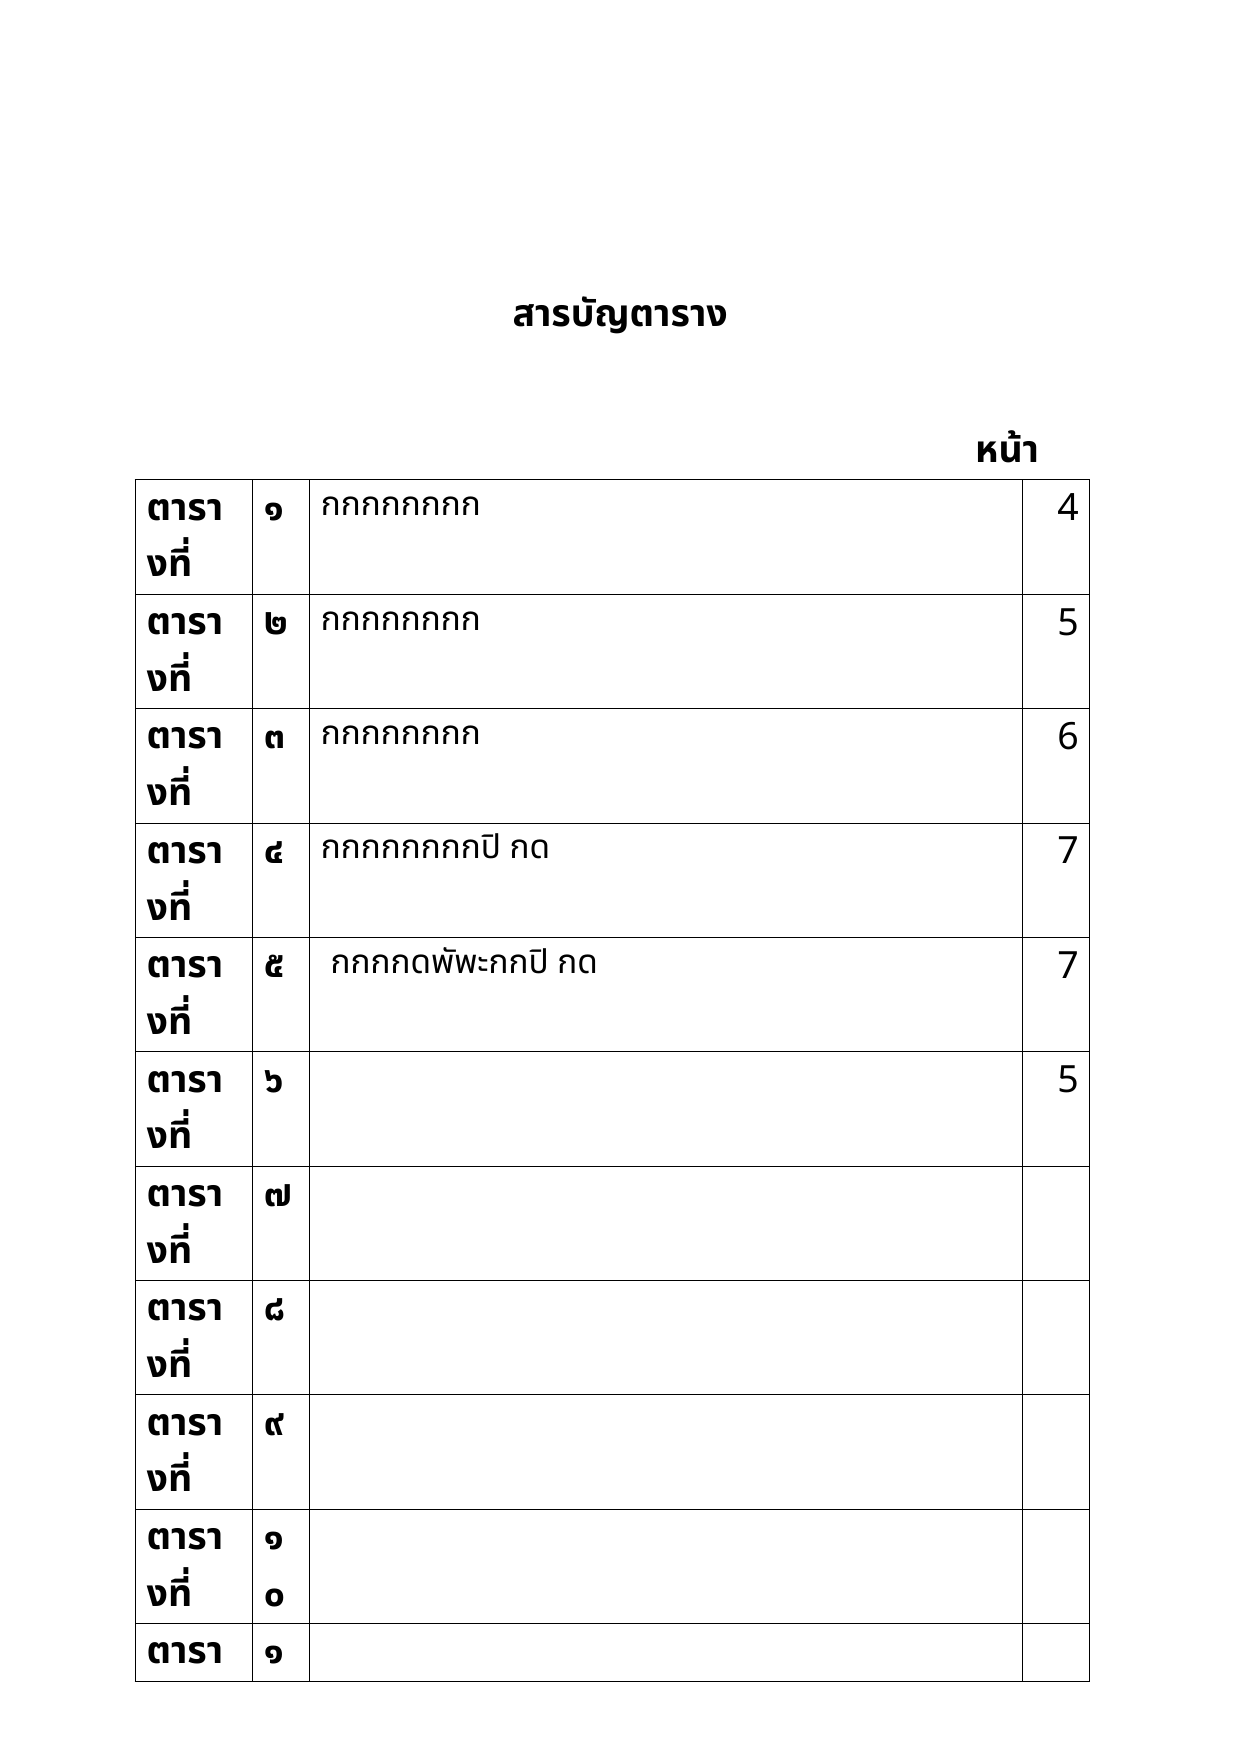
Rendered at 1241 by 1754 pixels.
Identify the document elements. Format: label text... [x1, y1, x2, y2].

table_cell ตารางที่ [136, 824, 252, 937]
table_cell ตารางที่ [136, 1395, 252, 1509]
table_cell 5 [1023, 1052, 1089, 1166]
table_cell ๖ [253, 1052, 309, 1166]
table_cell [310, 1510, 1022, 1623]
table_cell ตารางที่ [136, 1510, 252, 1623]
table_header กกกกกกกก [310, 480, 1022, 594]
table_cell [1023, 1395, 1089, 1509]
table_cell ตารางที่ [136, 938, 252, 1051]
text หน้า [975, 394, 1090, 479]
table_cell ๙ [253, 1395, 309, 1509]
table_cell กกกกกกกกปิ กด [310, 824, 1022, 937]
table_cell ตารางที่ [136, 1281, 252, 1394]
table_cell 5 [1023, 595, 1089, 708]
table_cell 7 [1023, 824, 1089, 937]
table_cell กกกกกกกก [310, 709, 1022, 822]
table_cell ตารางที่ [136, 595, 252, 708]
table_cell ๑๐ [253, 1510, 309, 1623]
table_cell [1023, 1167, 1089, 1280]
table_cell [1023, 1281, 1089, 1394]
table_cell ๑๑ [253, 1624, 309, 1681]
table_cell [310, 1167, 1022, 1280]
text สารบัญตาราง [150, 286, 1090, 343]
table_cell ตารางที่ [136, 1624, 252, 1681]
table_header ๑ [253, 480, 309, 594]
table_cell [310, 1052, 1022, 1166]
table_header ตารางที่ [136, 480, 252, 594]
table_cell [1023, 1624, 1089, 1681]
table_cell [310, 1395, 1022, 1509]
table_cell กกกกกกกก [310, 595, 1022, 708]
table_cell ๒ [253, 595, 309, 708]
table_cell [310, 1624, 1022, 1681]
table_cell ๘ [253, 1281, 309, 1394]
table_cell [310, 1281, 1022, 1394]
table_cell กกกกดพัพะกกปิ กด [310, 938, 1022, 1051]
table_header 4 [1023, 480, 1089, 594]
table_cell ๕ [253, 938, 309, 1051]
table_cell ๓ [253, 709, 309, 822]
table_cell ตารางที่ [136, 1052, 252, 1166]
table_cell 7 [1023, 938, 1089, 1051]
table_cell ตารางที่ [136, 709, 252, 822]
table_cell ๔ [253, 824, 309, 937]
table_cell ๗ [253, 1167, 309, 1280]
table_cell 6 [1023, 709, 1089, 822]
table_cell ตารางที่ [136, 1167, 252, 1280]
table_cell [1023, 1510, 1089, 1623]
